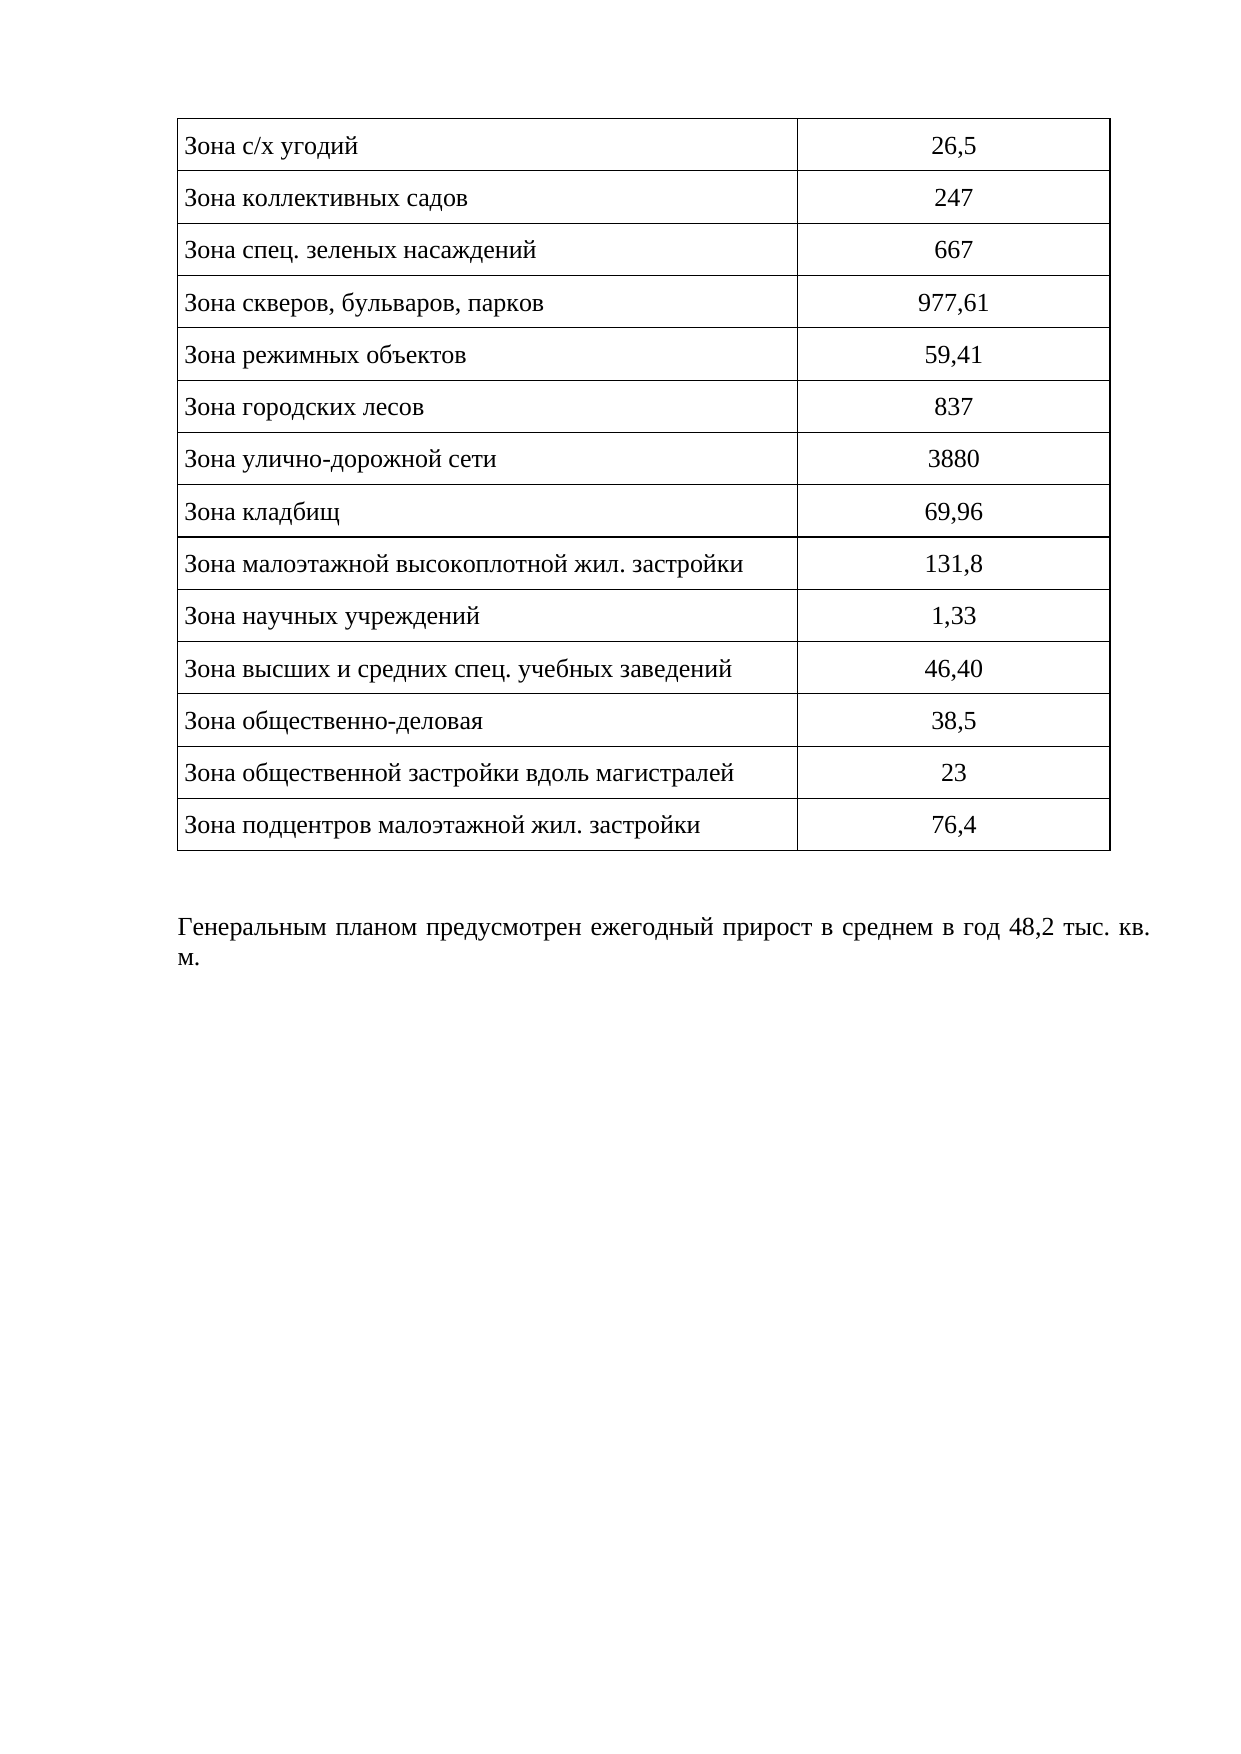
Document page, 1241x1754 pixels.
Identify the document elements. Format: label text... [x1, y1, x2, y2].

table_cell 667 [798, 224, 1109, 275]
table_cell 131,8 [798, 538, 1109, 589]
text Генеральным планом предусмотрен ежегодный прирост в среднем в год 48,2 тыс. кв. м. [177, 911, 1152, 971]
table_cell 1,33 [798, 590, 1109, 641]
table_cell 69,96 [798, 485, 1109, 536]
table_cell Зона кладбищ [178, 485, 797, 536]
table_cell Зона городских лесов [178, 381, 797, 432]
table_cell 837 [798, 381, 1109, 432]
table_cell 38,5 [798, 694, 1109, 746]
table_cell 247 [798, 171, 1109, 223]
table_cell Зона малоэтажной высокоплотной жил. застройки [178, 538, 797, 589]
table_cell Зона коллективных садов [178, 171, 797, 223]
table_cell Зона спец. зеленых насаждений [178, 224, 797, 275]
table_cell 26,5 [798, 119, 1109, 170]
table_cell 977,61 [798, 276, 1109, 327]
table_cell 76,4 [798, 799, 1109, 850]
table_cell 59,41 [798, 328, 1109, 379]
table_cell Зона общественно-деловая [178, 694, 797, 746]
table_cell Зона научных учреждений [178, 590, 797, 641]
table_cell 23 [798, 747, 1109, 798]
table_cell 3880 [798, 433, 1109, 484]
table_cell Зона общественной застройки вдоль магистралей [178, 747, 797, 798]
table_cell Зона с/х угодий [178, 119, 797, 170]
table_cell Зона скверов, бульваров, парков [178, 276, 797, 327]
table_cell Зона режимных объектов [178, 328, 797, 379]
table_cell 46,40 [798, 642, 1109, 693]
table_cell Зона подцентров малоэтажной жил. застройки [178, 799, 797, 850]
table_cell Зона улично-дорожной сети [178, 433, 797, 484]
table_cell Зона высших и средних спец. учебных заведений [178, 642, 797, 693]
